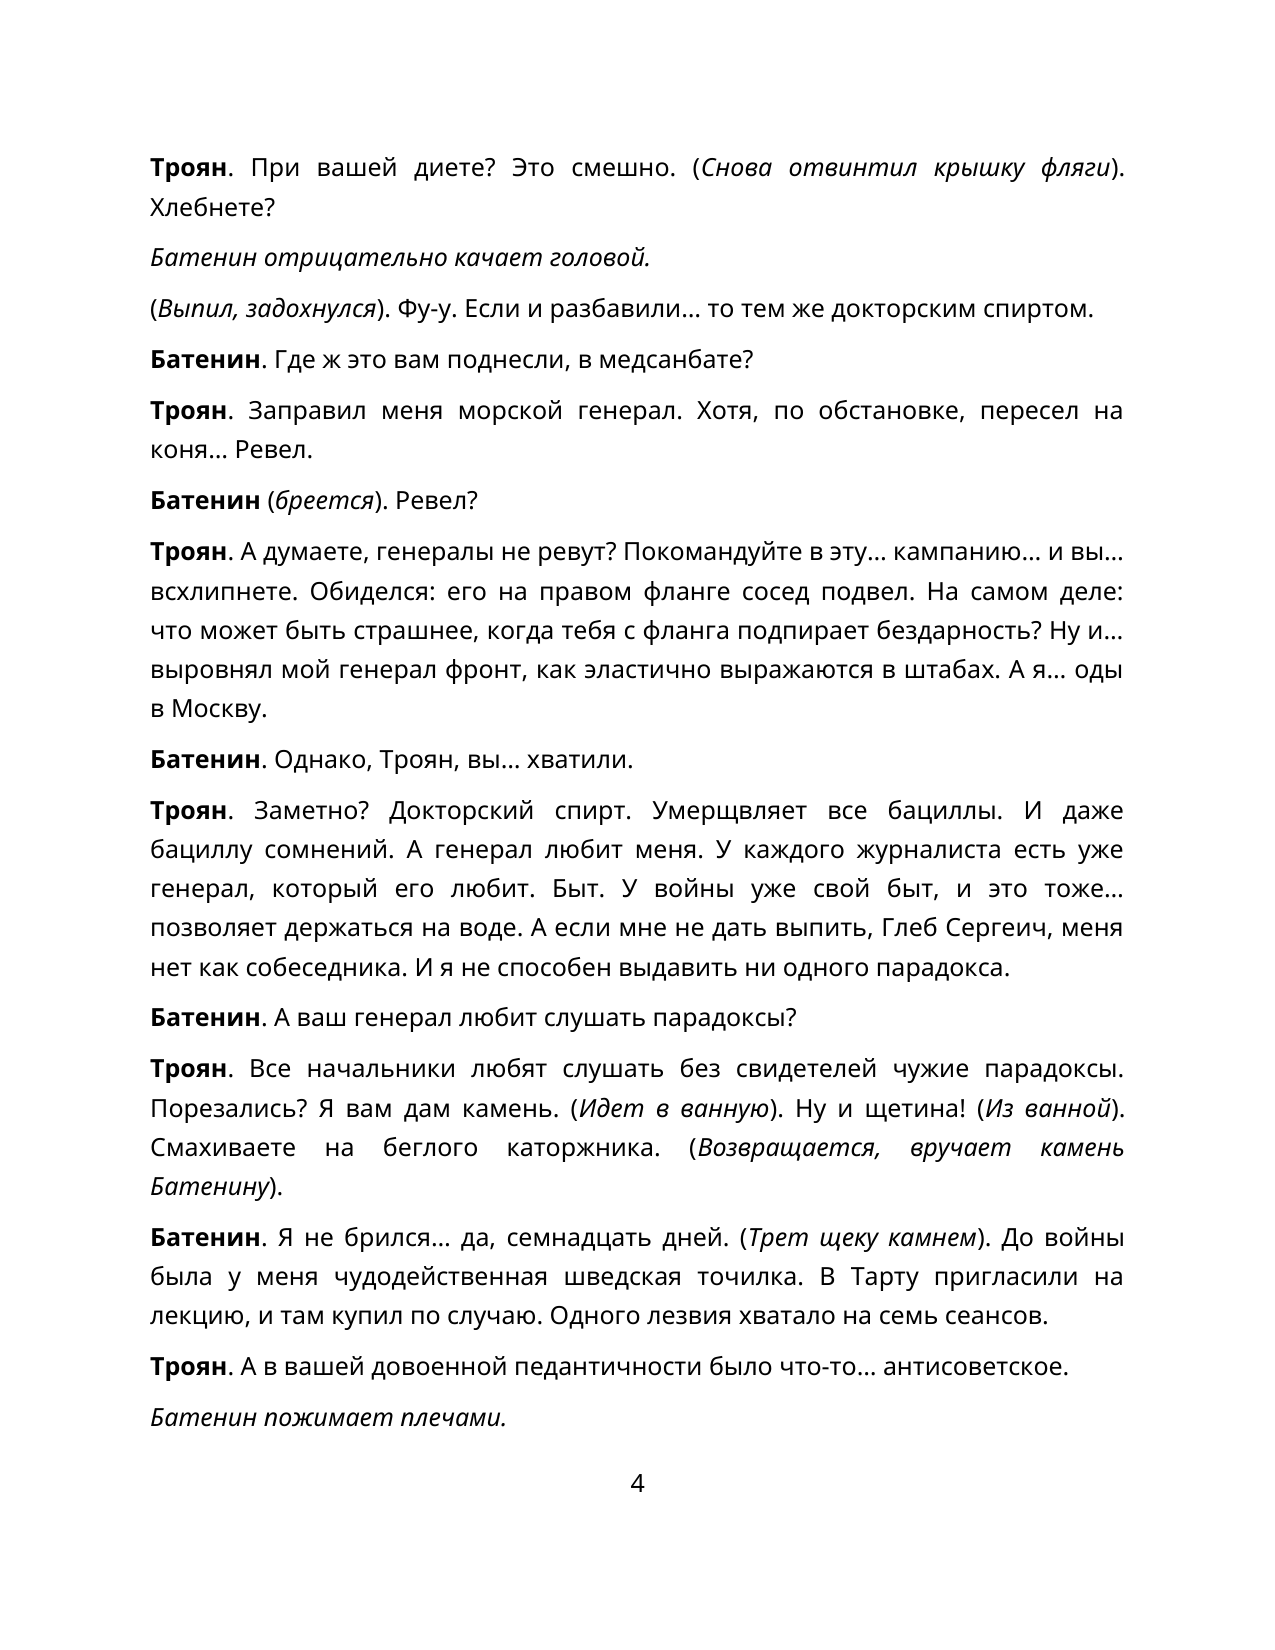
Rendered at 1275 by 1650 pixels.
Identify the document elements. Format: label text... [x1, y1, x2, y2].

text Троян. Заправил меня морской генерал. Хотя, по обстановке, пересел на коня… Ревел. [150, 393, 1125, 466]
text Троян. А в вашей довоенной педантичности было что-то… антисоветское. [150, 1349, 1125, 1383]
text Батенин. Однако, Троян, вы… хватили. [150, 742, 1125, 776]
text Батенин. Я не брился… да, семнадцать дней. (Трет щеку камнем). До войны была у меня чудодейственная шведская точилка. В Тарту пригласили на лекцию, и там купил по случаю. Одного лезвия хватало на семь сеансов. [150, 1219, 1125, 1332]
text Троян. Все начальники любят слушать без свидетелей чужие парадоксы. Порезались? Я вам дам камень. (Идет в ванную). Ну и щетина! (Из ванной). Смахиваете на беглого каторжника. (Возвращается, вручает камень Батенину). [150, 1051, 1125, 1203]
text Батенин отрицательно качает головой. [150, 240, 1125, 274]
text Троян. Заметно? Докторский спирт. Умерщвляет все бациллы. И даже бациллу сомнений. А генерал любит меня. У каждого журналиста есть уже генерал, который его любит. Быт. У войны уже свой быт, и это тоже… позволяет держаться на воде. А если мне не дать выпить, Глеб Сергеич, меня нет как собеседника. И я не способен выдавить ни одного парадокса. [150, 792, 1125, 983]
text Батенин (бреется). Ревел? [150, 483, 1125, 517]
text Батенин. А ваш генерал любит слушать парадоксы? [150, 1000, 1125, 1034]
text Батенин пожимает плечами. [150, 1400, 1125, 1434]
text Троян. При вашей диете? Это смешно. (Снова отвинтил крышку фляги). Хлебнете? [150, 150, 1125, 223]
text Троян. А думаете, генералы не ревут? Покомандуйте в эту… кампанию… и вы… всхлипнете. Обиделся: его на правом фланге сосед подвел. На самом деле: что может быть страшнее, когда тебя с фланга подпирает бездарность? Ну и… выровнял мой генерал фронт, как эластично выражаются в штабах. А я… оды в Москву. [150, 534, 1125, 725]
text (Выпил, задохнулся). Фу-у. Если и разбавили… то тем же докторским спиртом. [150, 291, 1125, 325]
text Батенин. Где ж это вам поднесли, в медсанбате? [150, 342, 1125, 376]
